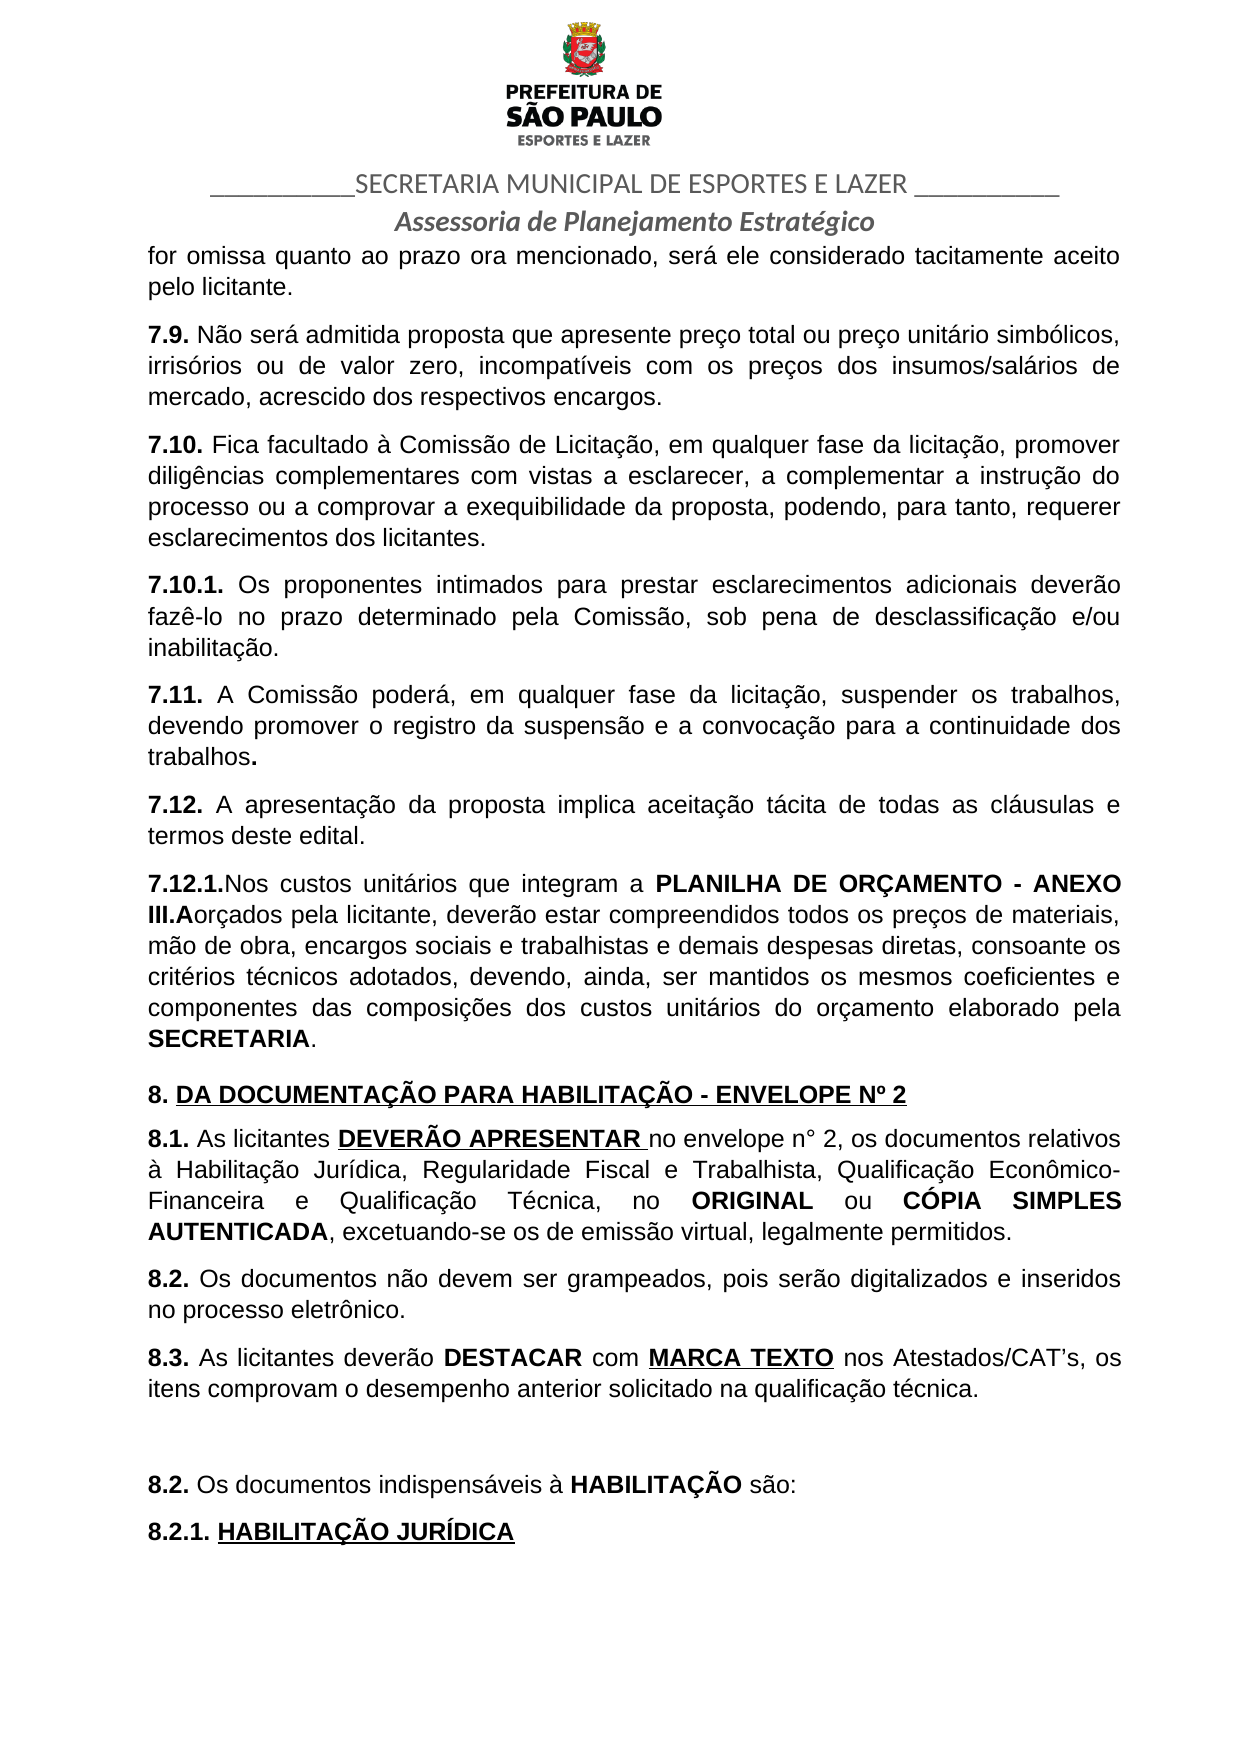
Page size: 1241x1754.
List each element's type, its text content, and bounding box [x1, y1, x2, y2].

text 7.12.1.Nos custos unitários que integram a PLANILHA DE ORÇAMENTO - ANEXO III.Aorçados pela licitante, deverão estar compreendidos todos os preços de materiais, mão de obra, encargos sociais e trabalhistas e demais despesas diretas, consoante os critérios técnicos adotados, devendo, ainda, ser mantidos os mesmos coeficientes e componentes das composições dos custos unitários do orçamento elaborado pela SECRETARIA. [148, 869, 1122, 1053]
picture [471, 0, 697, 168]
text 8.2. Os documentos indispensáveis à HABILITAÇÃO são: [148, 1470, 1122, 1498]
text 7.10.1. Os proponentes intimados para prestar esclarecimentos adicionais deverão fazê-lo no prazo determinado pela Comissão, sob pena de desclassificação e/ou inabilitação. [148, 571, 1122, 661]
text 7.9. Não será admitida proposta que apresente preço total ou preço unitário simbólicos, irrisórios ou de valor zero, incompatíveis com os preços dos insumos/salários de mercado, acrescido dos respectivos encargos. [148, 320, 1122, 411]
text 8.2. Os documentos não devem ser grampeados, pois serão digitalizados e inseridos no processo eletrônico. [148, 1264, 1122, 1324]
text 7.11. A Comissão poderá, em qualquer fase da licitação, suspender os trabalhos, devendo promover o registro da suspensão e a convocação para a continuidade dos trabalhos. [148, 680, 1122, 771]
text 7.12. A apresentação da proposta implica aceitação tácita de todas as cláusulas e termos deste edital. [148, 790, 1122, 850]
text 8.3. As licitantes deverão DESTACAR com MARCA TEXTO nos Atestados/CAT’s, os itens comprovam o desempenho anterior solicitado na qualificação técnica. [148, 1343, 1122, 1403]
text 8. DA DOCUMENTAÇÃO PARA HABILITAÇÃO - ENVELOPE Nº 2 [148, 1080, 1122, 1109]
text 8.2.1. Habilitação Jurídica [148, 1517, 1122, 1546]
text 8.1. As licitantes deverão apresentar no envelope n° 2, os documentos relativos à Habilitação Jurídica, Regularidade Fiscal e Trabalhista, Qualificação Econômico-Financeira e Qualificação Técnica, no ORIGINAL ou CÓPIA SIMPLES AUTENTICADA, excetuando-se os de emissão virtual, legalmente permitidos. [148, 1124, 1122, 1246]
text 7.10. Fica facultado à Comissão de Licitação, em qualquer fase da licitação, promover diligências complementares com vistas a esclarecer, a complementar a instrução do processo ou a comprovar a exequibilidade da proposta, podendo, para tanto, requerer esclarecimentos dos licitantes. [148, 430, 1122, 552]
